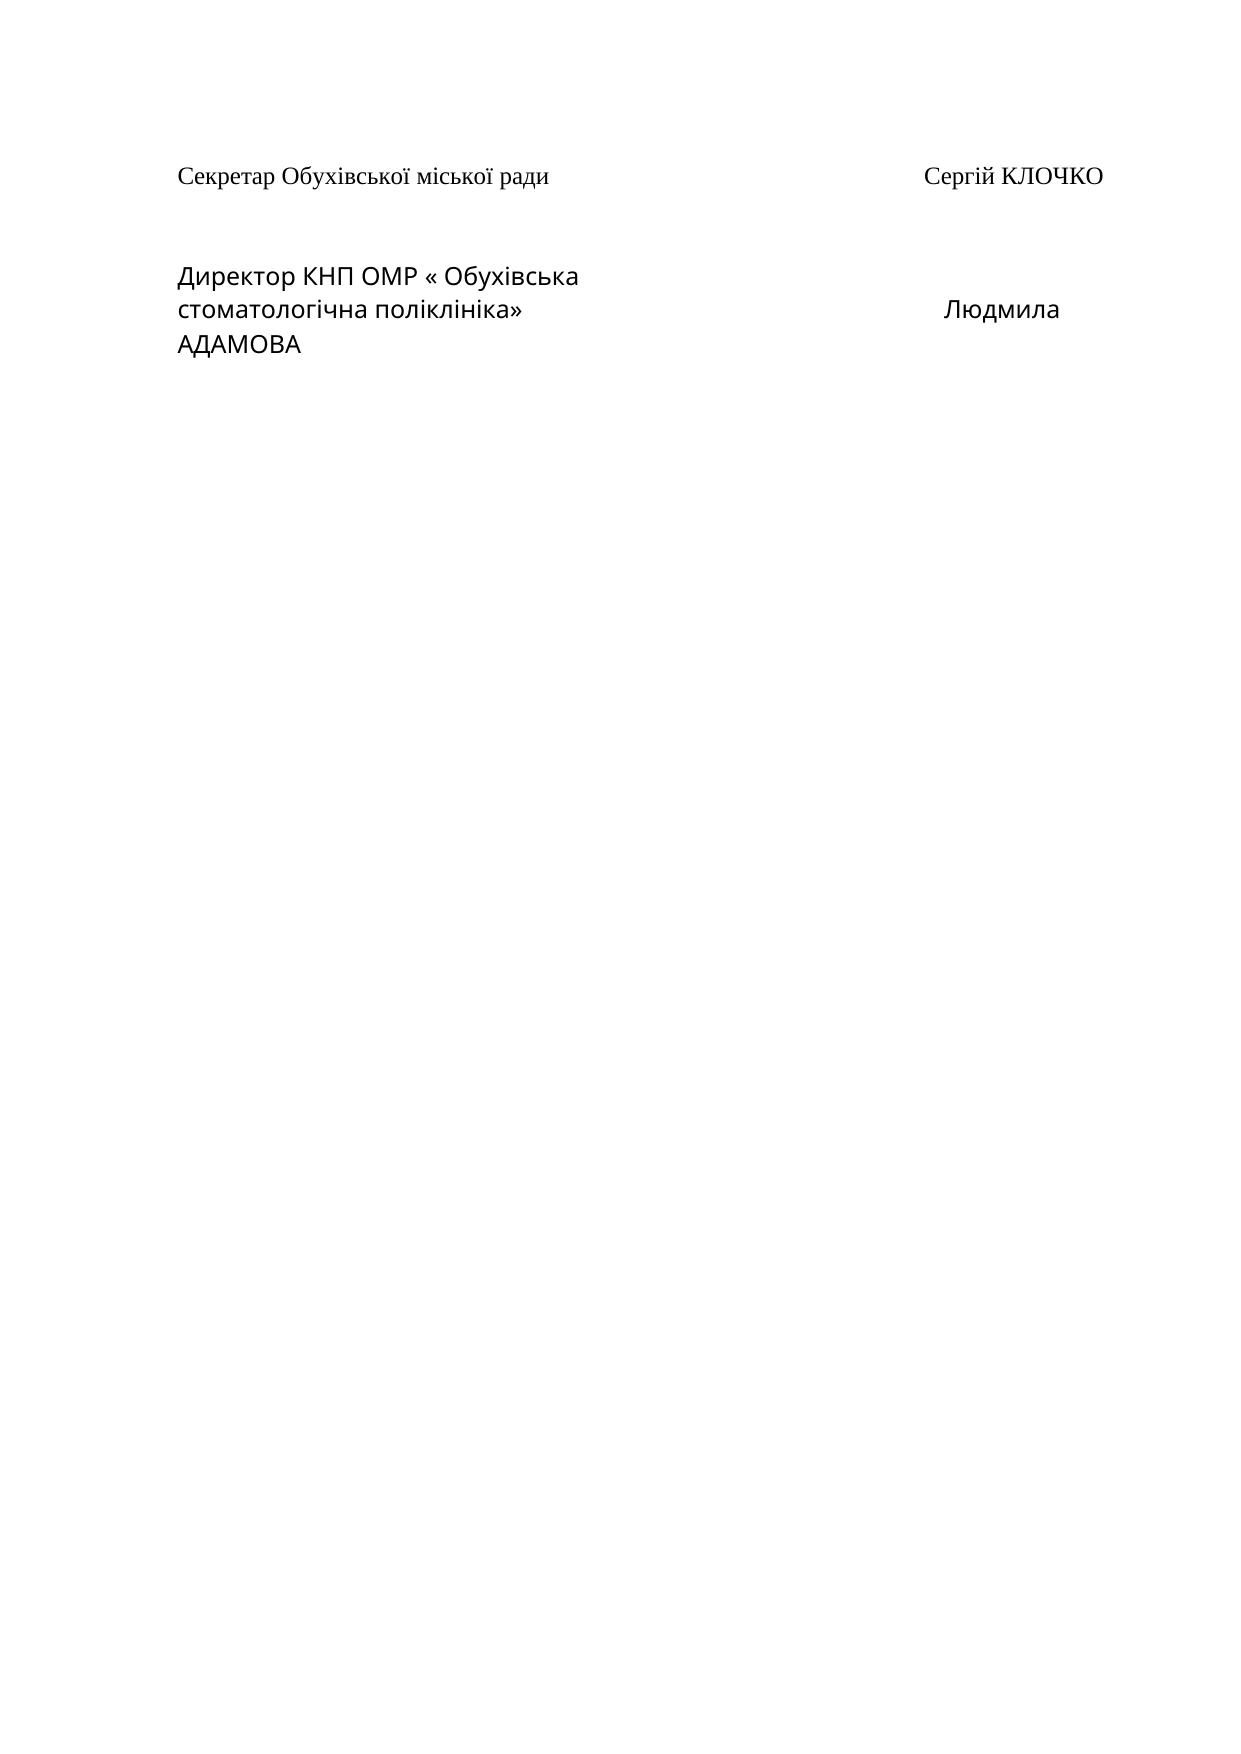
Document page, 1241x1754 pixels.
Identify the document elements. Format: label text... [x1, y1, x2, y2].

text стоматологічна поліклініка» Людмила АДАМОВА [177, 292, 1181, 360]
text Директор КНП ОМР « Обухівська [177, 258, 1181, 292]
text Секретар Обухівської міської ради Сергій КЛОЧКО [177, 161, 1181, 190]
